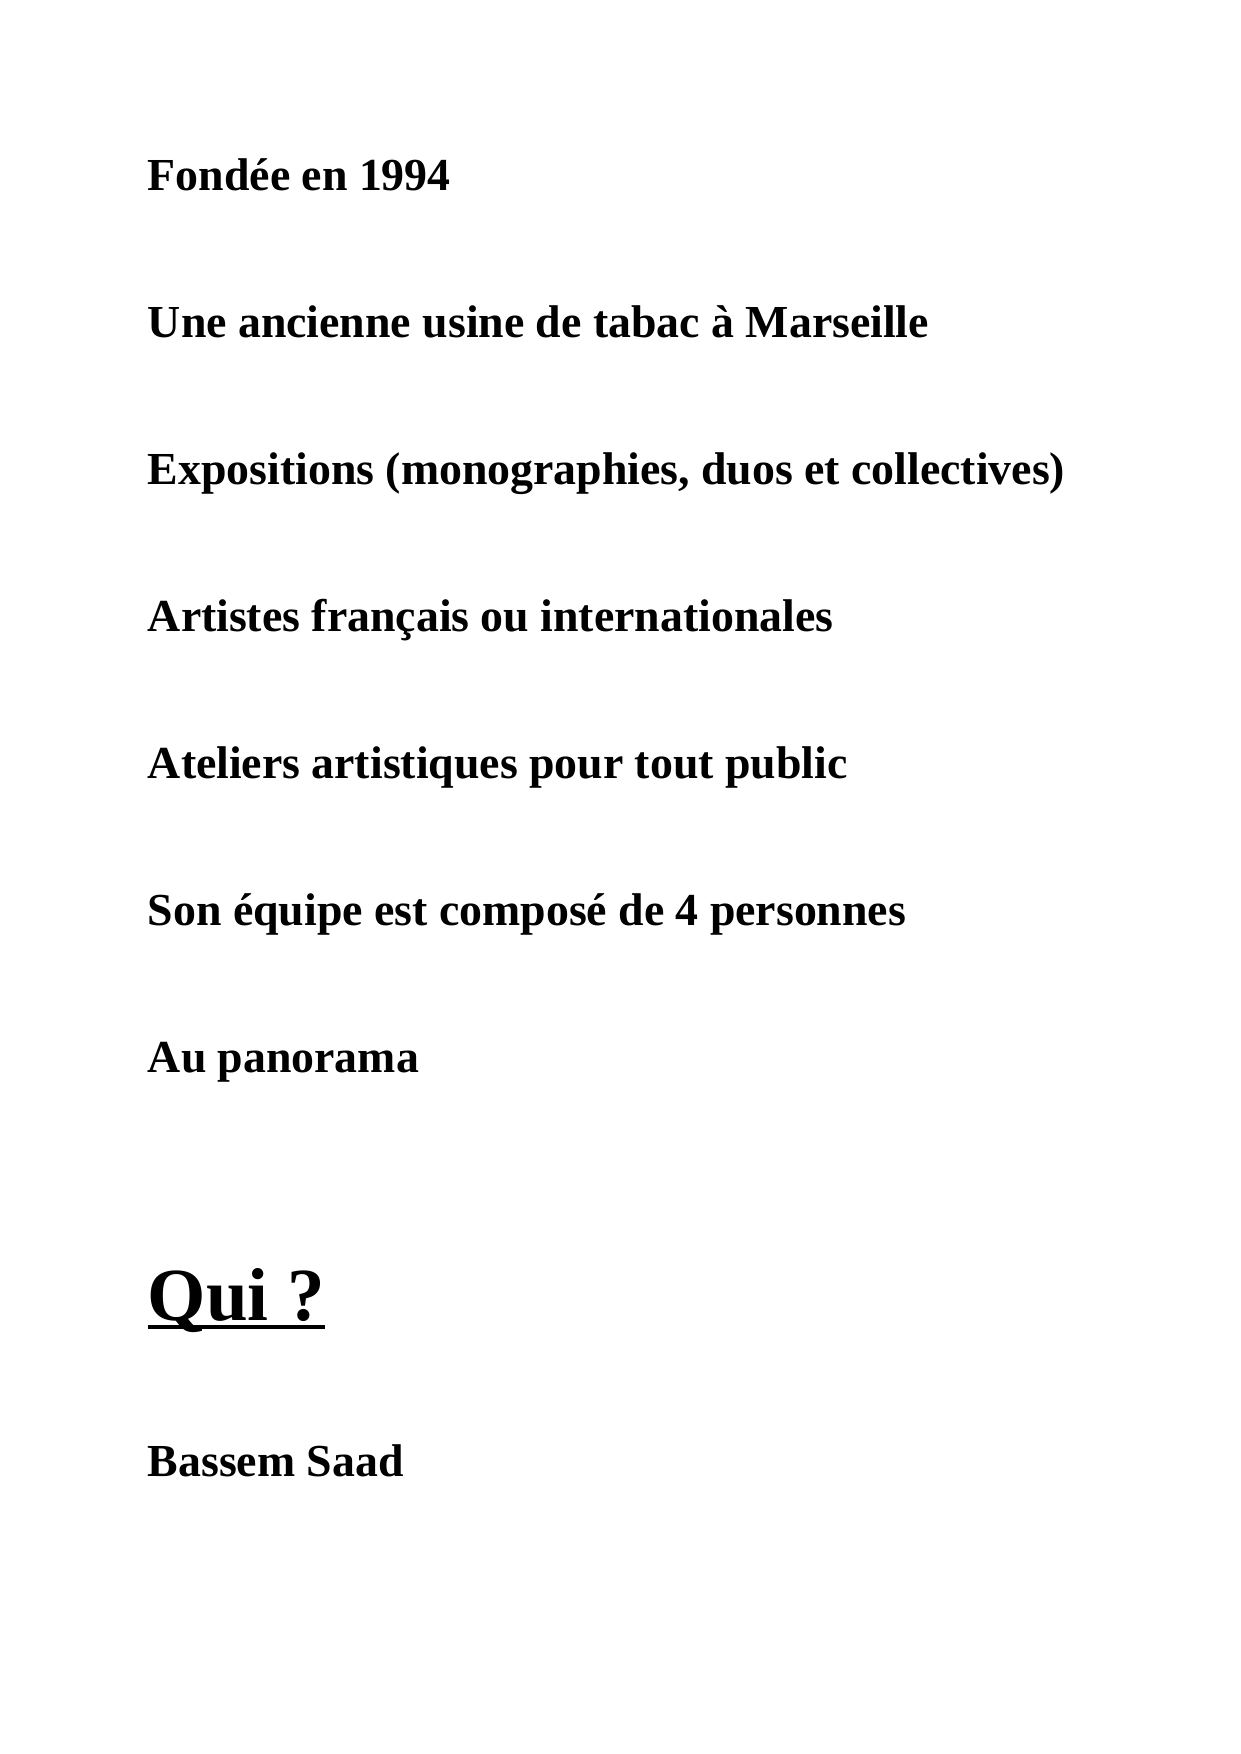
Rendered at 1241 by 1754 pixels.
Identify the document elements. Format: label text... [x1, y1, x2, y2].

text Artistes français ou internationales [148, 589, 1093, 642]
text Expositions (monographies, duos et collectives) [148, 442, 1093, 494]
text Fondée en 1994 [148, 148, 1093, 200]
text Qui ? [148, 1251, 1093, 1337]
text Bassem Saad [148, 1434, 1093, 1487]
text Ateliers artistiques pour tout public [148, 736, 1093, 789]
text Son équipe est composé de 4 personnes [148, 883, 1093, 936]
text Au panorama [148, 1030, 1093, 1083]
text Une ancienne usine de tabac à Marseille [148, 295, 1093, 347]
